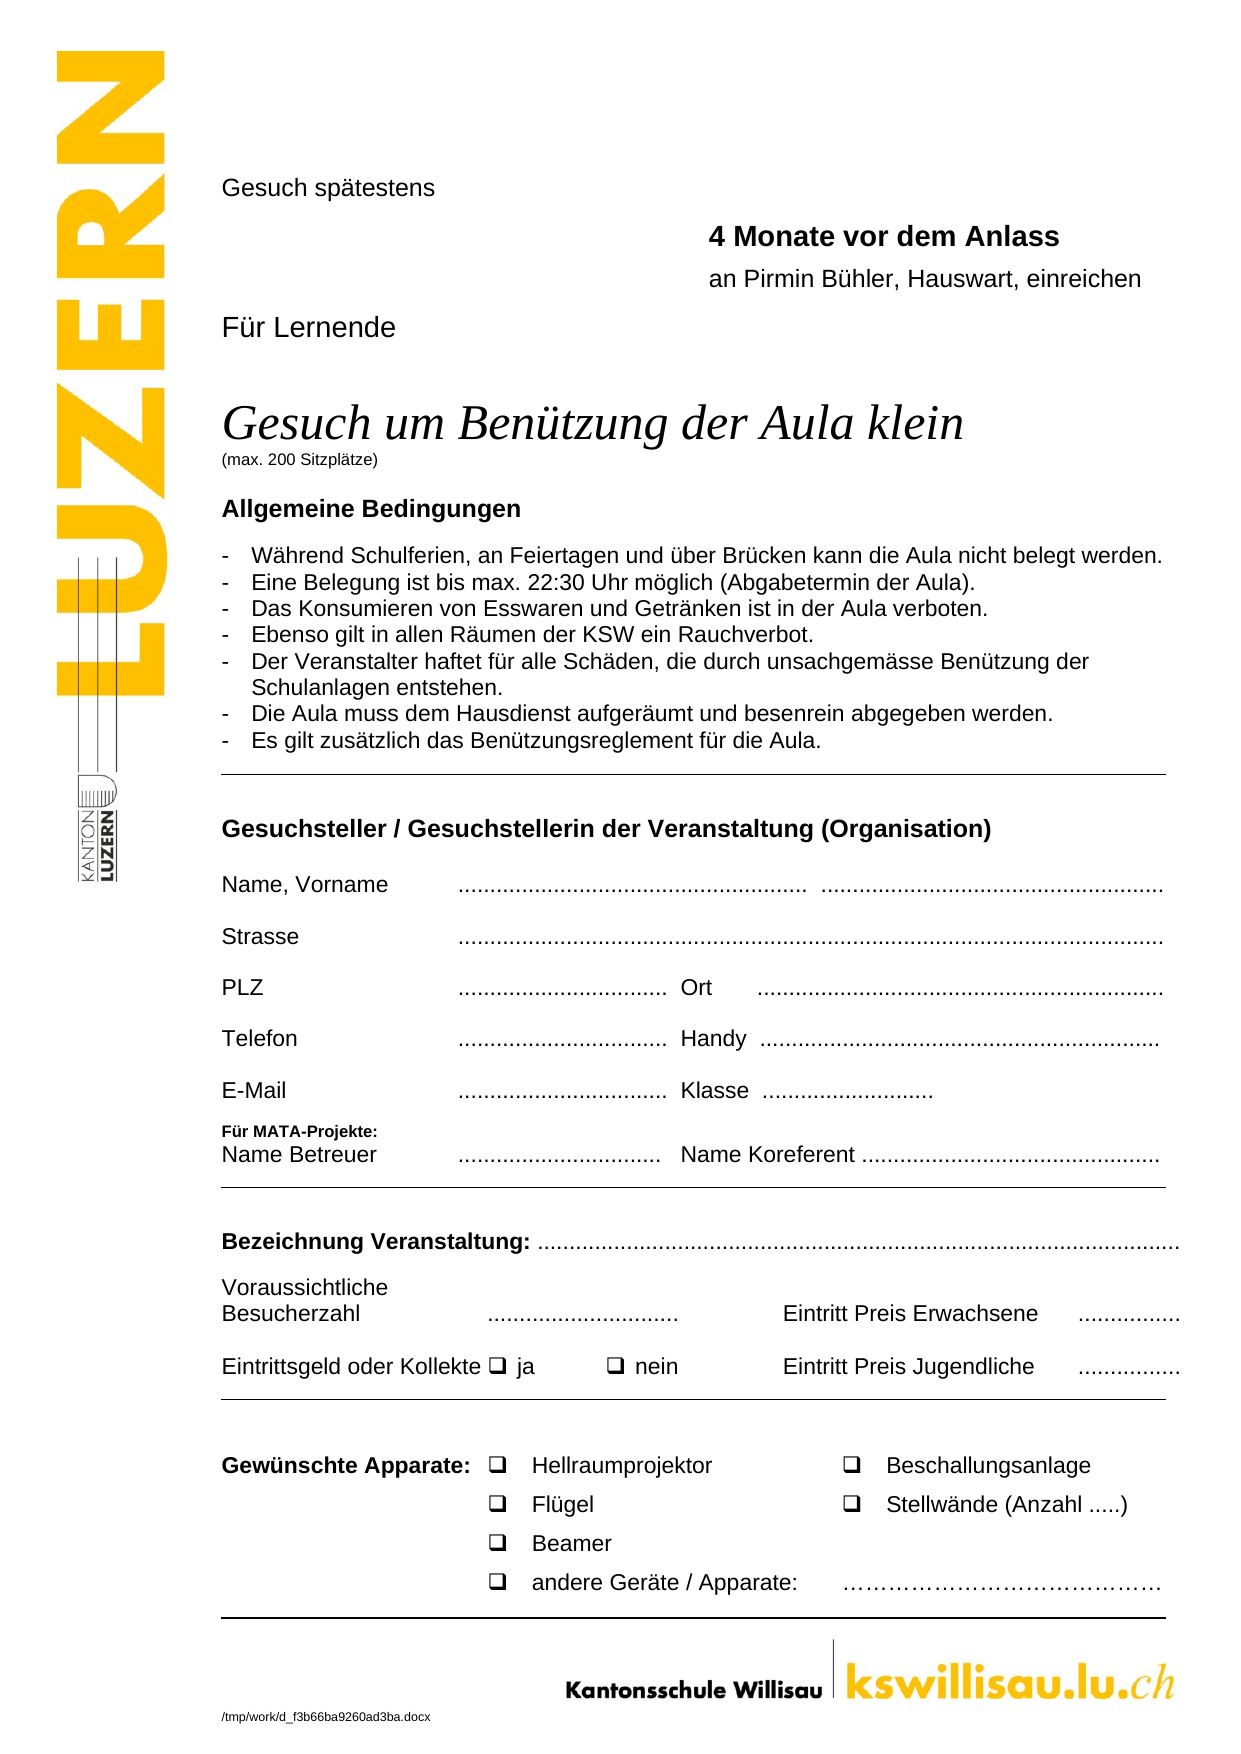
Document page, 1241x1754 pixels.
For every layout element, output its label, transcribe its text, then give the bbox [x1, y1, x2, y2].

text Gewünschte Apparate: Hellraumprojektor Beschallungsanlage [221, 1452, 1166, 1479]
list Es gilt zusätzlich das Benützungsreglement für die Aula. [221, 727, 1166, 753]
text Voraussichtliche [221, 1274, 1166, 1300]
text E-Mail ................................. Klasse ........................... [221, 1077, 1166, 1103]
text 4 Monate vor dem Anlass [221, 226, 1166, 251]
text (max. 200 Sitzplätze) [221, 450, 1166, 469]
text Bezeichnung Veranstaltung: [221, 1228, 1166, 1255]
list Die Aula muss dem Hausdienst aufgeräumt und besenrein abgegeben werden. [221, 700, 1166, 727]
subtitle Allgemeine Bedingungen [221, 494, 1166, 523]
text Beamer [221, 1530, 1166, 1556]
text an Pirmin Bühler, Hauswart, einreichen [221, 264, 1166, 293]
subtitle Gesuchsteller / Gesuchstellerin der Veranstaltung (Organisation) [221, 814, 1166, 842]
text Für MATA-Projekte: [221, 1122, 1166, 1141]
text Gesuch um Benützung der Aula klein [221, 393, 1166, 450]
text Besucherzahl Eintritt Preis Erwachsene [221, 1300, 1166, 1327]
picture [56, 51, 1174, 1703]
text Strasse ............................................................................................................... [221, 923, 1166, 949]
text Flügel Stellwände (Anzahl .....) [221, 1491, 1166, 1518]
list Während Schulferien, an Feiertagen und über Brücken kann die Aula nicht belegt werden. [221, 542, 1166, 569]
text Für Lernende [221, 318, 1166, 343]
list Das Konsumieren von Esswaren und Getränken ist in der Aula verboten. [221, 595, 1166, 621]
text Name Betreuer ................................ Name Koreferent ............................................... [221, 1141, 1166, 1168]
list Eine Belegung ist bis max. 22:30 Uhr möglich (Abgabetermin der Aula). [221, 569, 1166, 595]
list Ebenso gilt in allen Räumen der KSW ein Rauchverbot. [221, 621, 1166, 648]
list Der Veranstalter haftet für alle Schäden, die durch unsachgemässe Benützung der Schulanlagen entstehen. [221, 648, 1166, 700]
text andere Geräte / Apparate: …………………………………… [221, 1569, 1166, 1595]
text Eintrittsgeld oder Kollekte ja nein Eintritt Preis Jugendliche [221, 1353, 1166, 1379]
text Name, Vorname ....................................................... ...................................................... [221, 871, 1166, 898]
text PLZ ................................. Ort ................................................................ [221, 974, 1166, 1000]
text Telefon ................................. Handy ............................................................... [221, 1025, 1166, 1052]
text Gesuch spätestens [221, 173, 1166, 201]
